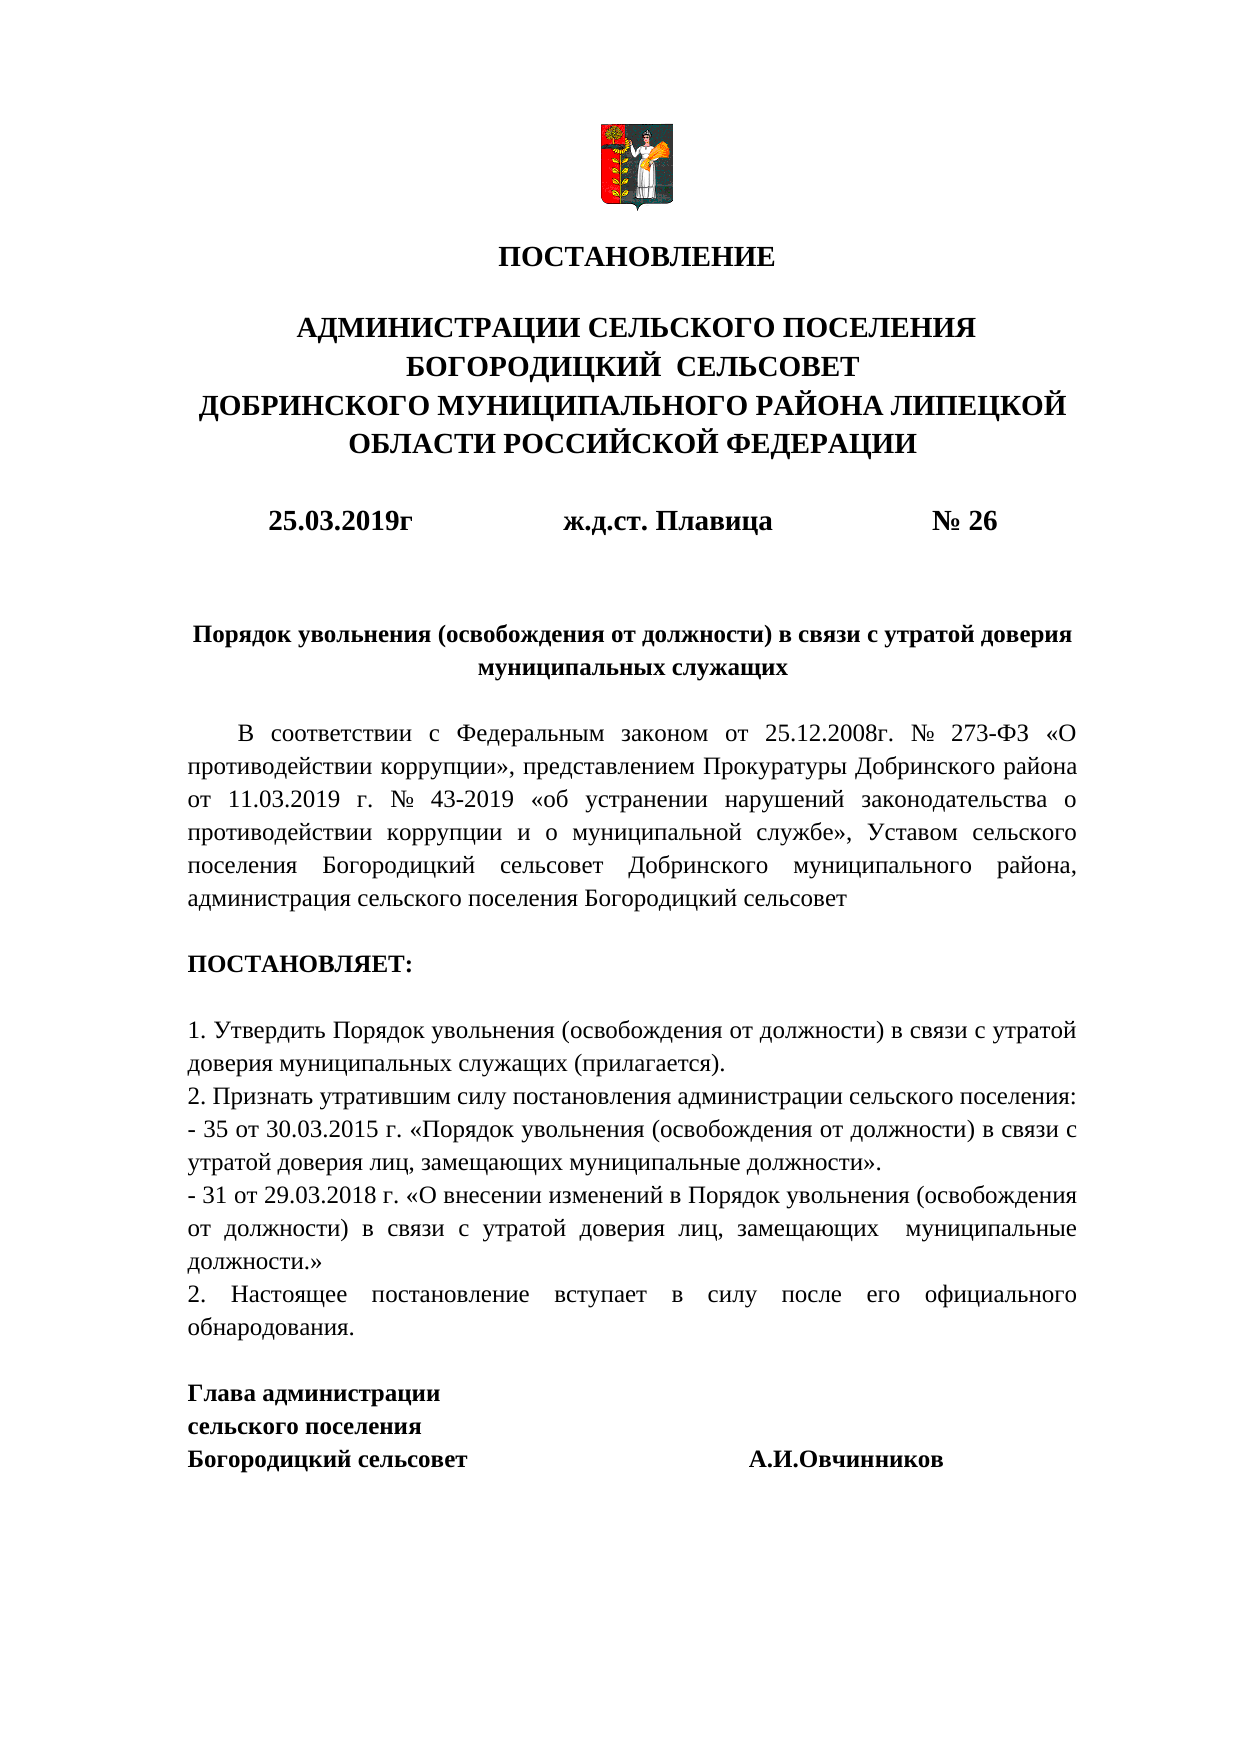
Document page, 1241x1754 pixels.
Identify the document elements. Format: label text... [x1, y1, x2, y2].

text 2. Признать утратившим силу постановления администрации сельского поселения: [187, 1081, 1078, 1110]
text Глава администрации [187, 1378, 1078, 1407]
subtitle ПОСТАНОВЛЕНИЕ [187, 239, 1086, 272]
text В соответствии с Федеральным законом от 25.12.2008г. № 273-ФЗ «О противодействии коррупции», представлением Прокуратуры Добринского района от 11.03.2019 г. № 43-2019 «об устранении нарушений законодательства о противодействии коррупции и о муниципальной службе», Уставом сельского поселения Богородицкий сельсовет Добринского муниципального района, администрация сельского поселения Богородицкий сельсовет [187, 718, 1078, 912]
text - 31 от 29.03.2018 г. «О внесении изменений в Порядок увольнения (освобождения от должности) в связи с утратой доверия лиц, замещающих муниципальные должности.» [187, 1180, 1078, 1275]
text ДОБРИНСКОГО МУНИЦИПАЛЬНОГО РАЙОНА ЛИПЕЦКОЙ ОБЛАСТИ РОССИЙСКОЙ ФЕДЕРАЦИИ [187, 388, 1078, 460]
text АДМИНИСТРАЦИИ СЕЛЬСКОГО ПОСЕЛЕНИЯ [187, 311, 1078, 344]
text Богородицкий сельсовет А.И.Овчинников [187, 1444, 1078, 1473]
text Порядок увольнения (освобождения от должности) в связи с утратой доверия муниципальных служащих [187, 619, 1078, 681]
text 25.03.2019г ж.д.ст. Плавица № 26 [187, 503, 1078, 537]
picture [600, 123, 673, 211]
text сельского поселения [187, 1411, 1078, 1440]
text 1. Утвердить Порядок увольнения (освобождения от должности) в связи с утратой доверия муниципальных служащих (прилагается). [187, 1015, 1078, 1077]
text ПОСТАНОВЛЯЕТ: [187, 949, 1078, 978]
text - 35 от 30.03.2015 г. «Порядок увольнения (освобождения от должности) в связи с утратой доверия лиц, замещающих муниципальные должности». [187, 1114, 1078, 1176]
text БОГОРОДИЦКИЙ СЕЛЬСОВЕТ [187, 349, 1078, 383]
text 2. Настоящее постановление вступает в силу после его официального обнародования. [187, 1279, 1078, 1341]
